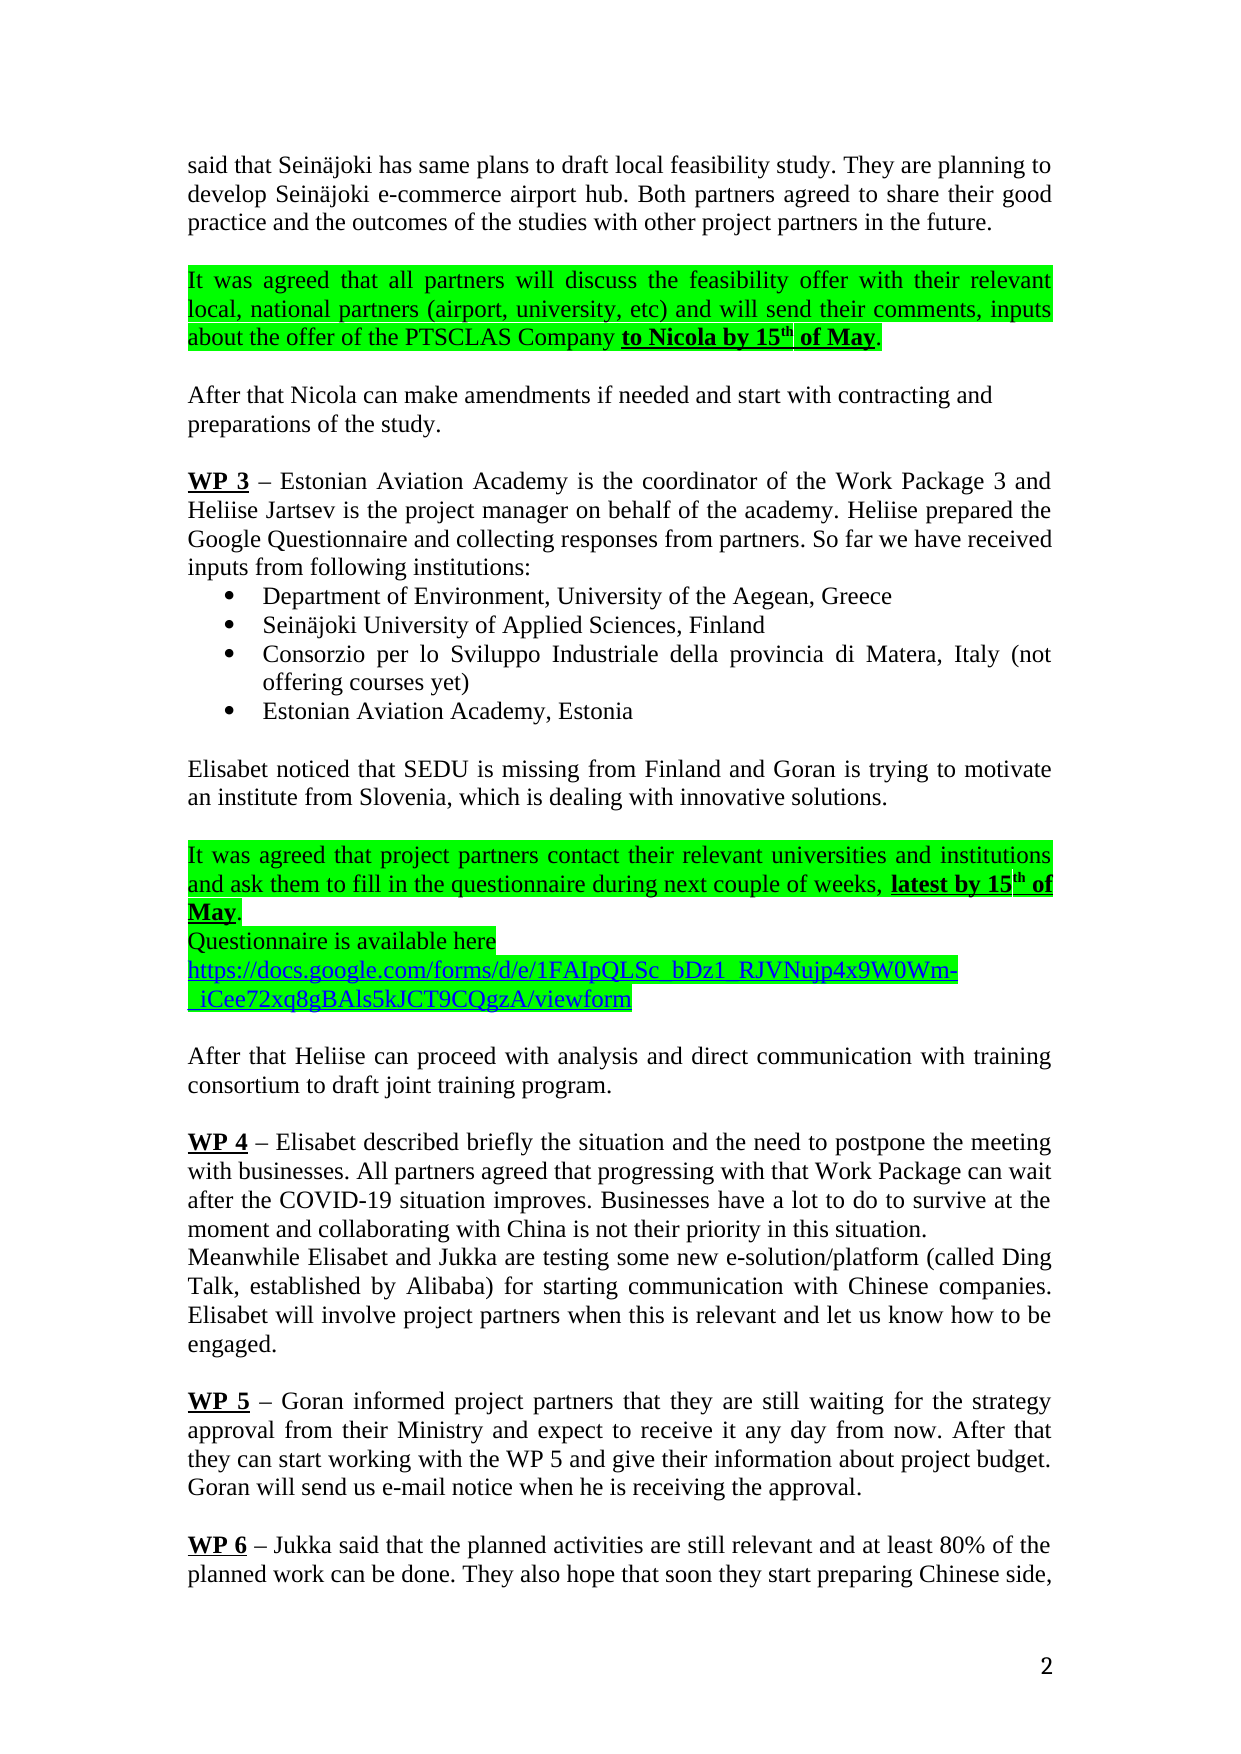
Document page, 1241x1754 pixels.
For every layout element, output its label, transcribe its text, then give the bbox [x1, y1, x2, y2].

text After that Nicola can make amendments if needed and start with contracting and preparations of the study. [187, 380, 1053, 437]
list Department of Environment, University of the Aegean, Greece [225, 581, 1053, 610]
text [187, 150, 1053, 236]
list Seinäjoki University of Applied Sciences, Finland [225, 610, 1053, 639]
text It was agreed that project partners contact their relevant universities and institutions and ask them to fill in the questionnaire during next couple of weeks, latest by 15th of May. [187, 840, 1053, 926]
text WP 3 – Estonian Aviation Academy is the coordinator of the Work Package 3 and Heliise Jartsev is the project manager on behalf of the academy. Heliise prepared the Google Questionnaire and collecting responses from partners. So far we have received inputs from following institutions: [187, 466, 1053, 581]
text Elisabet noticed that SEDU is missing from Finland and Goran is trying to motivate an institute from Slovenia, which is dealing with innovative solutions. [187, 754, 1053, 811]
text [187, 1530, 1053, 1587]
text WP 5 – Goran informed project partners that they are still waiting for the strategy approval from their Ministry and expect to receive it any day from now. After that they can start working with the WP 5 and give their information about project budget. Goran will send us e-mail notice when he is receiving the approval. [187, 1386, 1053, 1501]
text It was agreed that all partners will discuss the feasibility offer with their relevant local, national partners (airport, university, etc) and will send their comments, inputs about the offer of the PTSCLAS Company to Nicola by 15th of May. [187, 317, 1053, 351]
text WP 4 – Elisabet described briefly the situation and the need to postpone the meeting with businesses. All partners agreed that progressing with that Work Package can wait after the COVID-19 situation improves. Businesses have a lot to do to survive at the moment and collaborating with China is not their priority in this situation. [187, 1127, 1053, 1242]
text After that Heliise can proceed with analysis and direct communication with training consortium to draft joint training program. [187, 1041, 1053, 1099]
list Estonian Aviation Academy, Estonia [225, 696, 1053, 725]
text Meanwhile Elisabet and Jukka are testing some new e-solution/platform (called Ding Talk, established by Alibaba) for starting communication with Chinese companies. Elisabet will involve project partners when this is relevant and let us know how to be engaged. [187, 1242, 1053, 1357]
list Consorzio per lo Sviluppo Industriale della provincia di Matera, Italy (not offering courses yet) [225, 639, 1053, 696]
text Questionnaire is available here https://docs.google.com/forms/d/e/1FAIpQLSc_bDz1_RJVNujp4x9W0Wm-_iCee72xq8gBAls5kJCT9CQgzA/viewform [496, 926, 1053, 1012]
